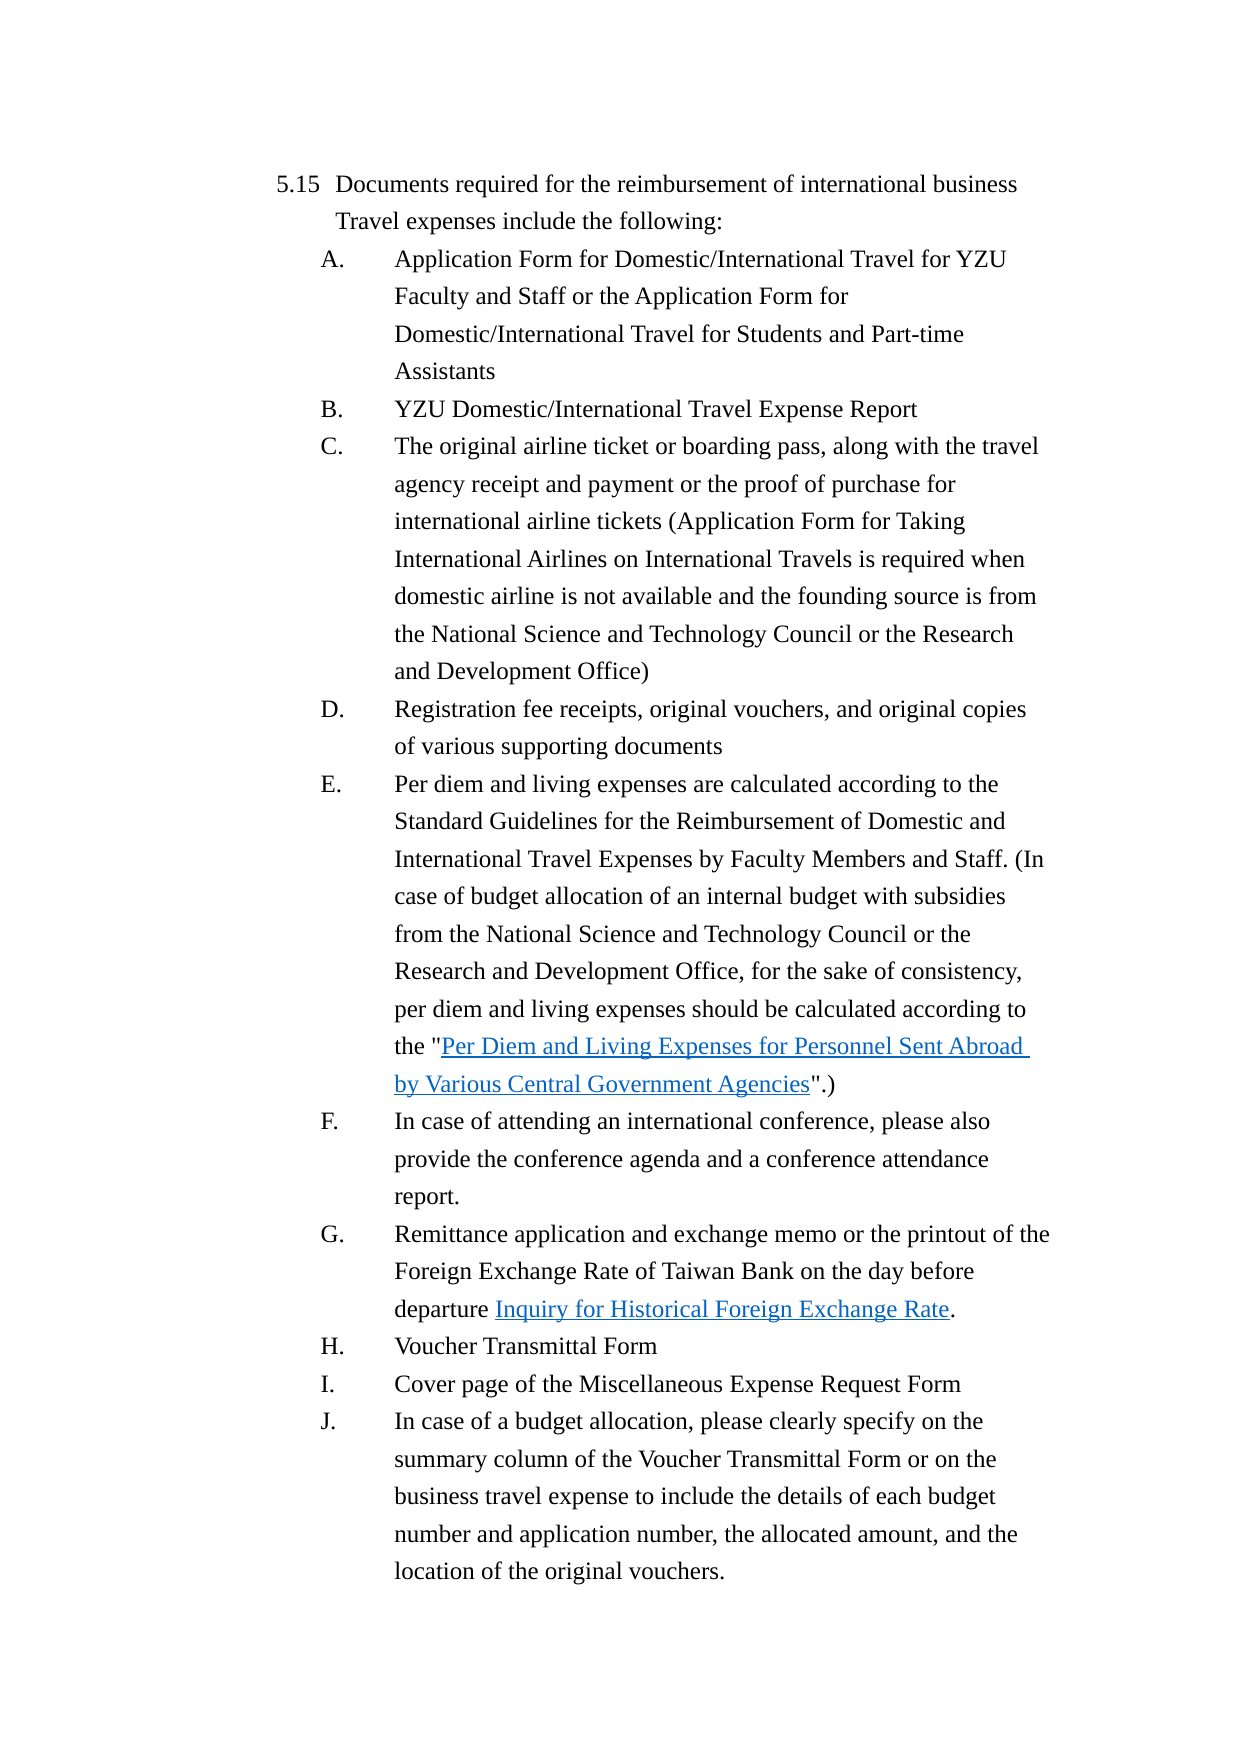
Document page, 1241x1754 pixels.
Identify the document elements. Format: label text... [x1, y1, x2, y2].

subtitle Voucher Transmittal Form [320, 1327, 1053, 1364]
subtitle The original airline ticket or boarding pass, along with the travel agency receipt and payment or the proof of purchase for international airline tickets (Application Form for Taking International Airlines on International Travels is required when domestic airline is not available and the founding source is from the National Science and Technology Council or the Research and Development Office) [320, 427, 1053, 689]
subtitle Cover page of the Miscellaneous Expense Request Form [320, 1364, 1053, 1402]
subtitle Remittance application and exchange memo or the printout of the Foreign Exchange Rate of Taiwan Bank on the day before departure Inquiry for Historical Foreign Exchange Rate. [320, 1214, 1053, 1327]
subtitle Registration fee receipts, original vouchers, and original copies of various supporting documents [320, 689, 1053, 764]
subtitle Application Form for Domestic/International Travel for YZU Faculty and Staff or the Application Form for Domestic/International Travel for Students and Part-time Assistants [320, 239, 1053, 389]
subtitle In case of attending an international conference, please also provide the conference agenda and a conference attendance report. [320, 1102, 1053, 1214]
subtitle YZU Domestic/International Travel Expense Report [320, 389, 1053, 427]
subtitle In case of a budget allocation, please clearly specify on the summary column of the Voucher Transmittal Form or on the business travel expense to include the details of each budget number and application number, the allocated amount, and the location of the original vouchers. [320, 1402, 1053, 1589]
subtitle Documents required for the reimbursement of international business Travel expenses include the following: [276, 164, 1053, 239]
subtitle Per diem and living expenses are calculated according to the Standard Guidelines for the Reimbursement of Domestic and International Travel Expenses by Faculty Members and Staff. (In case of budget allocation of an internal budget with subsidies from the National Science and Technology Council or the Research and Development Office, for the sake of consistency, per diem and living expenses should be calculated according to the "Per Diem and Living Expenses for Personnel Sent Abroad by Various Central Government Agencies".) [320, 764, 1053, 1102]
